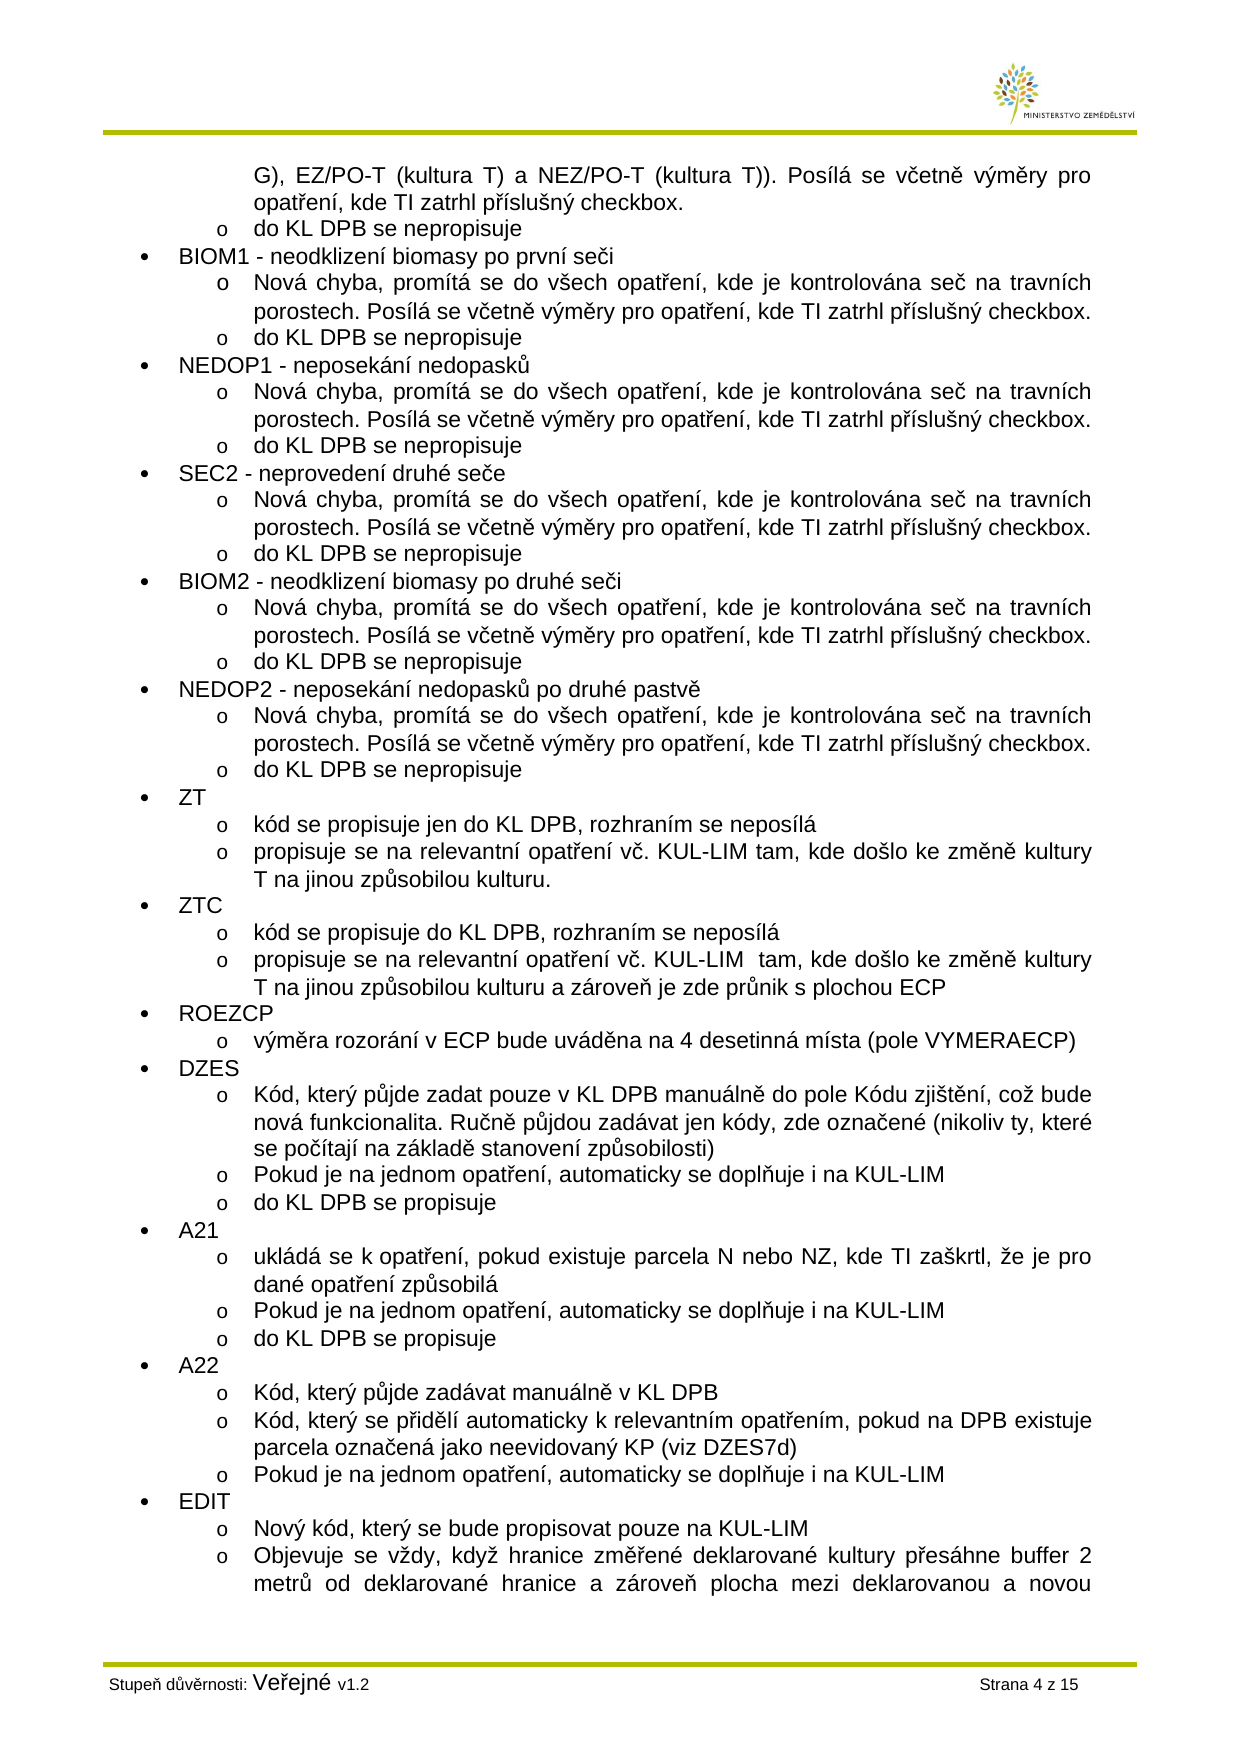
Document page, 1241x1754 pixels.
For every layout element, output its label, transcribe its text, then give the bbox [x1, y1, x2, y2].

list do KL DPB se nepropisuje [216, 432, 1092, 460]
list do KL DPB se nepropisuje [216, 324, 1092, 352]
list propisuje se na relevantní opatření vč. KUL-LIM tam, kde došlo ke změně kultury T na jinou způsobilou kulturu. [216, 838, 1092, 892]
list Nový kód, který se bude propisovat pouze na KUL-LIM [216, 1515, 1092, 1542]
list Pokud je na jednom opatření, automaticky se doplňuje i na KUL-LIM [216, 1161, 1092, 1189]
list NEDOP1 - neposekání nedopasků [141, 352, 1092, 378]
list BIOM2 - neodklizení biomasy po druhé seči [141, 568, 1092, 594]
list NEDOP2 - neposekání nedopasků po druhé pastvě [141, 676, 1092, 702]
list BIOM1 - neodklizení biomasy po první seči [141, 243, 1092, 269]
list propisuje se na relevantní opatření vč. KUL-LIM tam, kde došlo ke změně kultury T na jinou způsobilou kulturu a zároveň je zde průnik s plochou ECP [216, 946, 1092, 1000]
list do KL DPB se propisuje [216, 1325, 1092, 1352]
list Kód, který se přidělí automaticky k relevantním opatřením, pokud na DPB existuje parcela označená jako neevidovaný KP (viz DZES7d) [216, 1407, 1092, 1461]
list do KL DPB se propisuje [216, 1189, 1092, 1217]
list kód se propisuje do KL DPB, rozhraním se neposílá [216, 919, 1092, 946]
list kód se propisuje jen do KL DPB, rozhraním se neposílá [216, 811, 1092, 838]
list do KL DPB se nepropisuje [216, 215, 1092, 243]
list Nová chyba, promítá se do všech opatření, kde je kontrolována seč na travních porostech. Posílá se včetně výměry pro opatření, kde TI zatrhl příslušný checkbox. [216, 269, 1092, 324]
list ZTC [141, 892, 1092, 919]
list Nová chyba, promítá se do všech opatření, kde je kontrolována seč na travních porostech. Posílá se včetně výměry pro opatření, kde TI zatrhl příslušný checkbox. [216, 486, 1092, 540]
list A22 [141, 1352, 1092, 1379]
list Pokud je na jednom opatření, automaticky se doplňuje i na KUL-LIM [216, 1297, 1092, 1325]
list SEC2 - neprovedení druhé seče [141, 460, 1092, 486]
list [216, 162, 1092, 215]
list Nová chyba, promítá se do všech opatření, kde je kontrolována seč na travních porostech. Posílá se včetně výměry pro opatření, kde TI zatrhl příslušný checkbox. [216, 594, 1092, 648]
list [216, 1542, 1092, 1596]
list Nová chyba, promítá se do všech opatření, kde je kontrolována seč na travních porostech. Posílá se včetně výměry pro opatření, kde TI zatrhl příslušný checkbox. [216, 378, 1092, 432]
list Kód, který půjde zadat pouze v KL DPB manuálně do pole Kódu zjištění, což bude nová funkcionalita. Ručně půjdou zadávat jen kódy, zde označené (nikoliv ty, které se počítají na základě stanovení způsobilosti) [216, 1081, 1092, 1161]
list A21 [141, 1217, 1092, 1243]
list do KL DPB se nepropisuje [216, 756, 1092, 784]
list ROEZCP [141, 1000, 1092, 1027]
list ukládá se k opatření, pokud existuje parcela N nebo NZ, kde TI zaškrtl, že je pro dané opatření způsobilá [216, 1243, 1092, 1297]
list výměra rozorání v ECP bude uváděna na 4 desetinná místa (pole VYMERAECP) [216, 1027, 1092, 1054]
list DZES [141, 1054, 1092, 1081]
list EDIT [141, 1488, 1092, 1515]
list Nová chyba, promítá se do všech opatření, kde je kontrolována seč na travních porostech. Posílá se včetně výměry pro opatření, kde TI zatrhl příslušný checkbox. [216, 702, 1092, 756]
list do KL DPB se nepropisuje [216, 648, 1092, 676]
list do KL DPB se nepropisuje [216, 540, 1092, 568]
list Kód, který půjde zadávat manuálně v KL DPB [216, 1379, 1092, 1407]
list ZT [141, 784, 1092, 811]
picture [991, 59, 1137, 128]
list Pokud je na jednom opatření, automaticky se doplňuje i na KUL-LIM [216, 1461, 1092, 1488]
